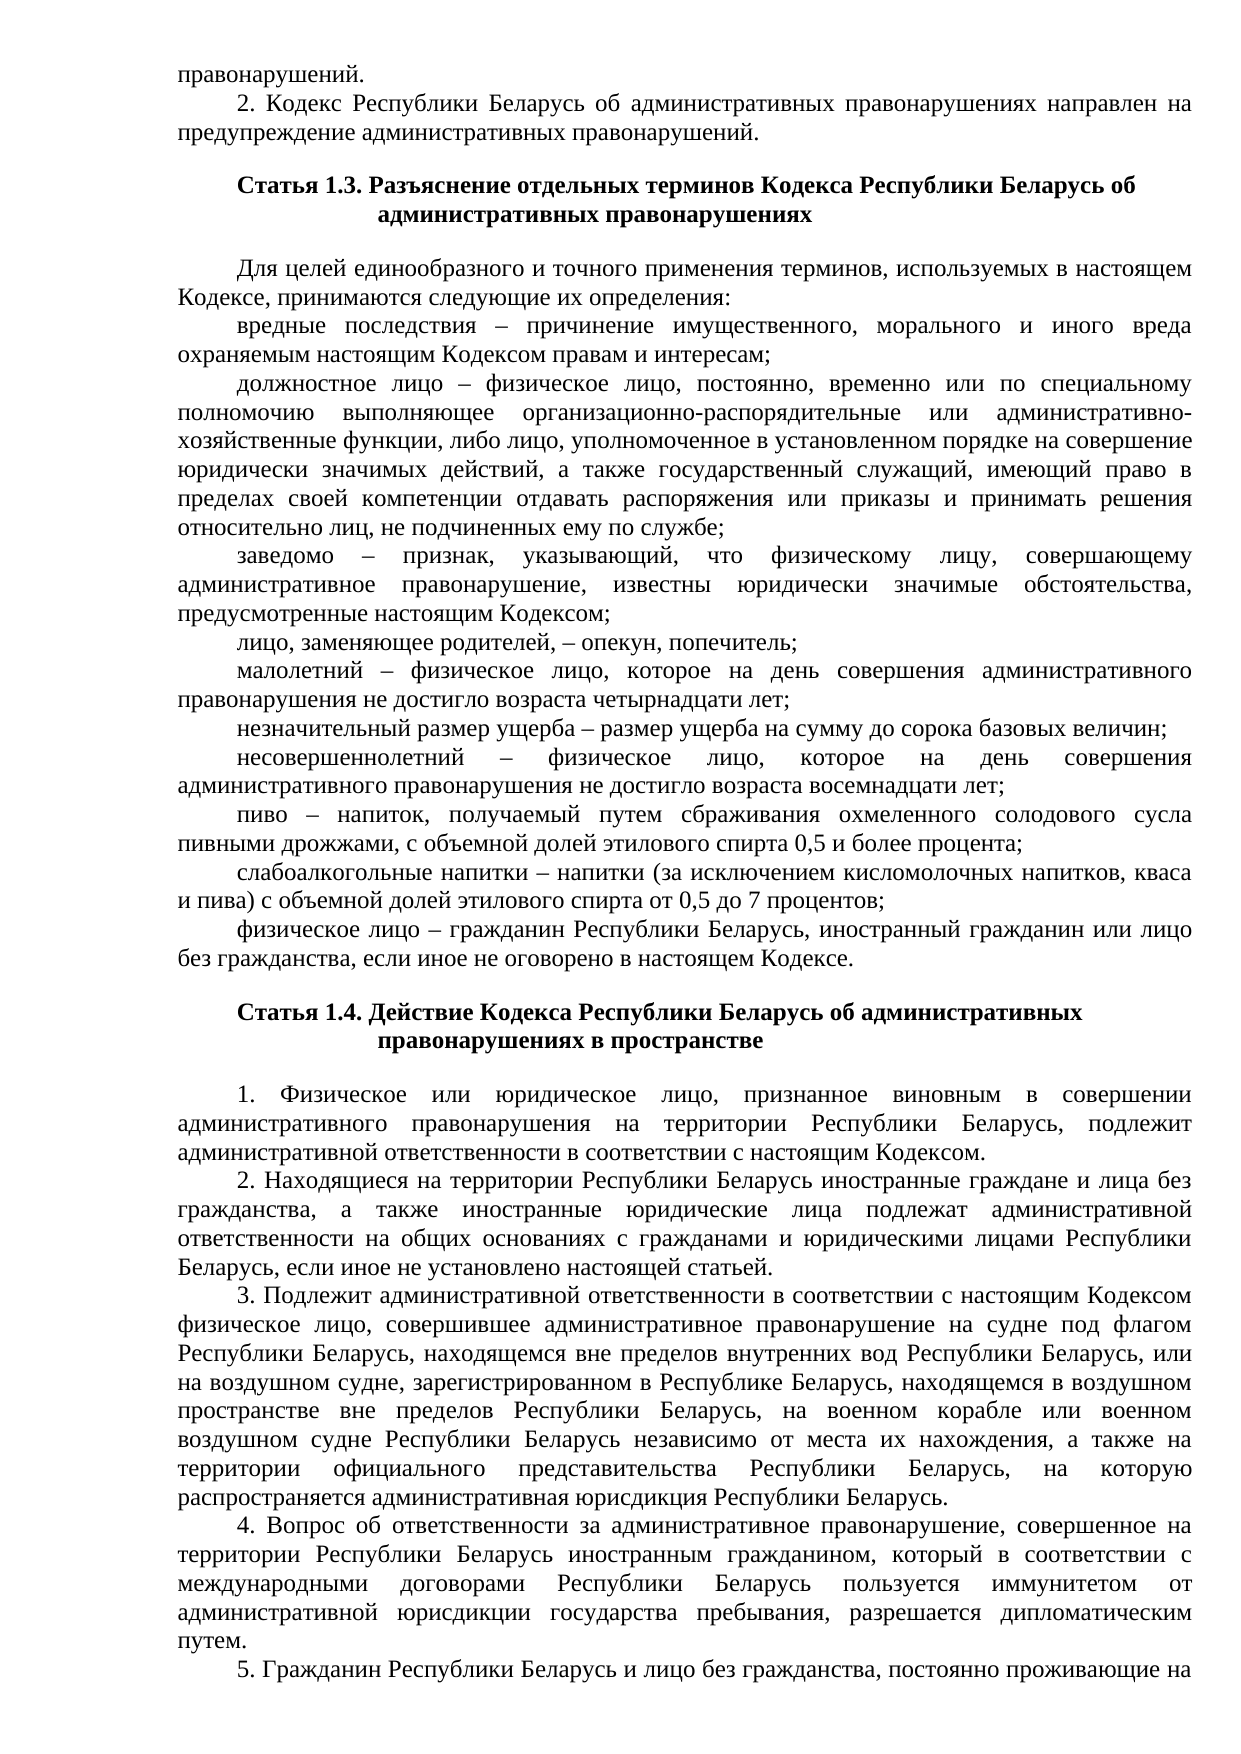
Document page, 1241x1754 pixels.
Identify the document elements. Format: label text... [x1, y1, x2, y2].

text незначительный размер ущерба – размер ущерба на сумму до сорока базовых величин; [177, 713, 1193, 742]
text 2. Кодекс Республики Беларусь об административных правонарушениях направлен на предупреждение административных правонарушений. [177, 88, 1193, 145]
text пиво – напиток, получаемый путем сбраживания охмеленного солодового сусла пивными дрожжами, с объемной долей этилового спирта 0,5 и более процента; [177, 799, 1193, 857]
text физическое лицо – гражданин Республики Беларусь, иностранный гражданин или лицо без гражданства, если иное не оговорено в настоящем Кодексе. [177, 914, 1193, 972]
text 1. Физическое или юридическое лицо, признанное виновным в совершении административного правонарушения на территории Республики Беларусь, подлежит административной ответственности в соответствии с настоящим Кодексом. [177, 1079, 1193, 1165]
text 4. Вопрос об ответственности за административное правонарушение, совершенное на территории Республики Беларусь иностранным гражданином, который в соответствии с международными договорами Республики Беларусь пользуется иммунитетом от административной юрисдикции государства пребывания, разрешается дипломатическим путем. [177, 1510, 1193, 1654]
text Для целей единообразного и точного применения терминов, используемых в настоящем Кодексе, принимаются следующие их определения: [177, 253, 1193, 310]
text должностное лицо – физическое лицо, постоянно, временно или по специальному полномочию выполняющее организационно-распорядительные или административно-хозяйственные функции, либо лицо, уполномоченное в установленном порядке на совершение юридически значимых действий, а также государственный служащий, имеющий право в пределах своей компетенции отдавать распоряжения или приказы и принимать решения относительно лиц, не подчиненных ему по службе; [177, 368, 1193, 540]
text несовершеннолетний – физическое лицо, которое на день совершения административного правонарушения не достигло возраста восемнадцати лет; [177, 742, 1193, 799]
text малолетний – физическое лицо, которое на день совершения административного правонарушения не достигло возраста четырнадцати лет; [177, 655, 1193, 713]
text заведомо – признак, указывающий, что физическому лицу, совершающему административное правонарушение, известны юридически значимые обстоятельства, предусмотренные настоящим Кодексом; [177, 540, 1193, 627]
text лицо, заменяющее родителей, – опекун, попечитель; [177, 627, 1193, 655]
text Статья 1.3. Разъяснение отдельных терминов Кодекса Республики Беларусь об административных правонарушениях [237, 170, 1193, 228]
text 3. Подлежит административной ответственности в соответствии с настоящим Кодексом физическое лицо, совершившее административное правонарушение на судне под флагом Республики Беларусь, находящемся вне пределов внутренних вод Республики Беларусь, или на воздушном судне, зарегистрированном в Республике Беларусь, находящемся в воздушном пространстве вне пределов Республики Беларусь, на военном корабле или военном воздушном судне Республики Беларусь независимо от места их нахождения, а также на территории официального представительства Республики Беларусь, на которую распространяется административная юрисдикция Республики Беларусь. [177, 1280, 1193, 1510]
text Статья 1.4. Действие Кодекса Республики Беларусь об административных правонарушениях в пространстве [237, 997, 1193, 1054]
text 2. Находящиеся на территории Республики Беларусь иностранные граждане и лица без гражданства, а также иностранные юридические лица подлежат административной ответственности на общих основаниях с гражданами и юридическими лицами Республики Беларусь, если иное не установлено настоящей статьей. [177, 1165, 1193, 1280]
text вредные последствия – причинение имущественного, морального и иного вреда охраняемым настоящим Кодексом правам и интересам; [177, 310, 1193, 368]
text слабоалкогольные напитки – напитки (за исключением кисломолочных напитков, кваса и пива) с объемной долей этилового спирта от 0,5 до 7 процентов; [177, 857, 1193, 914]
